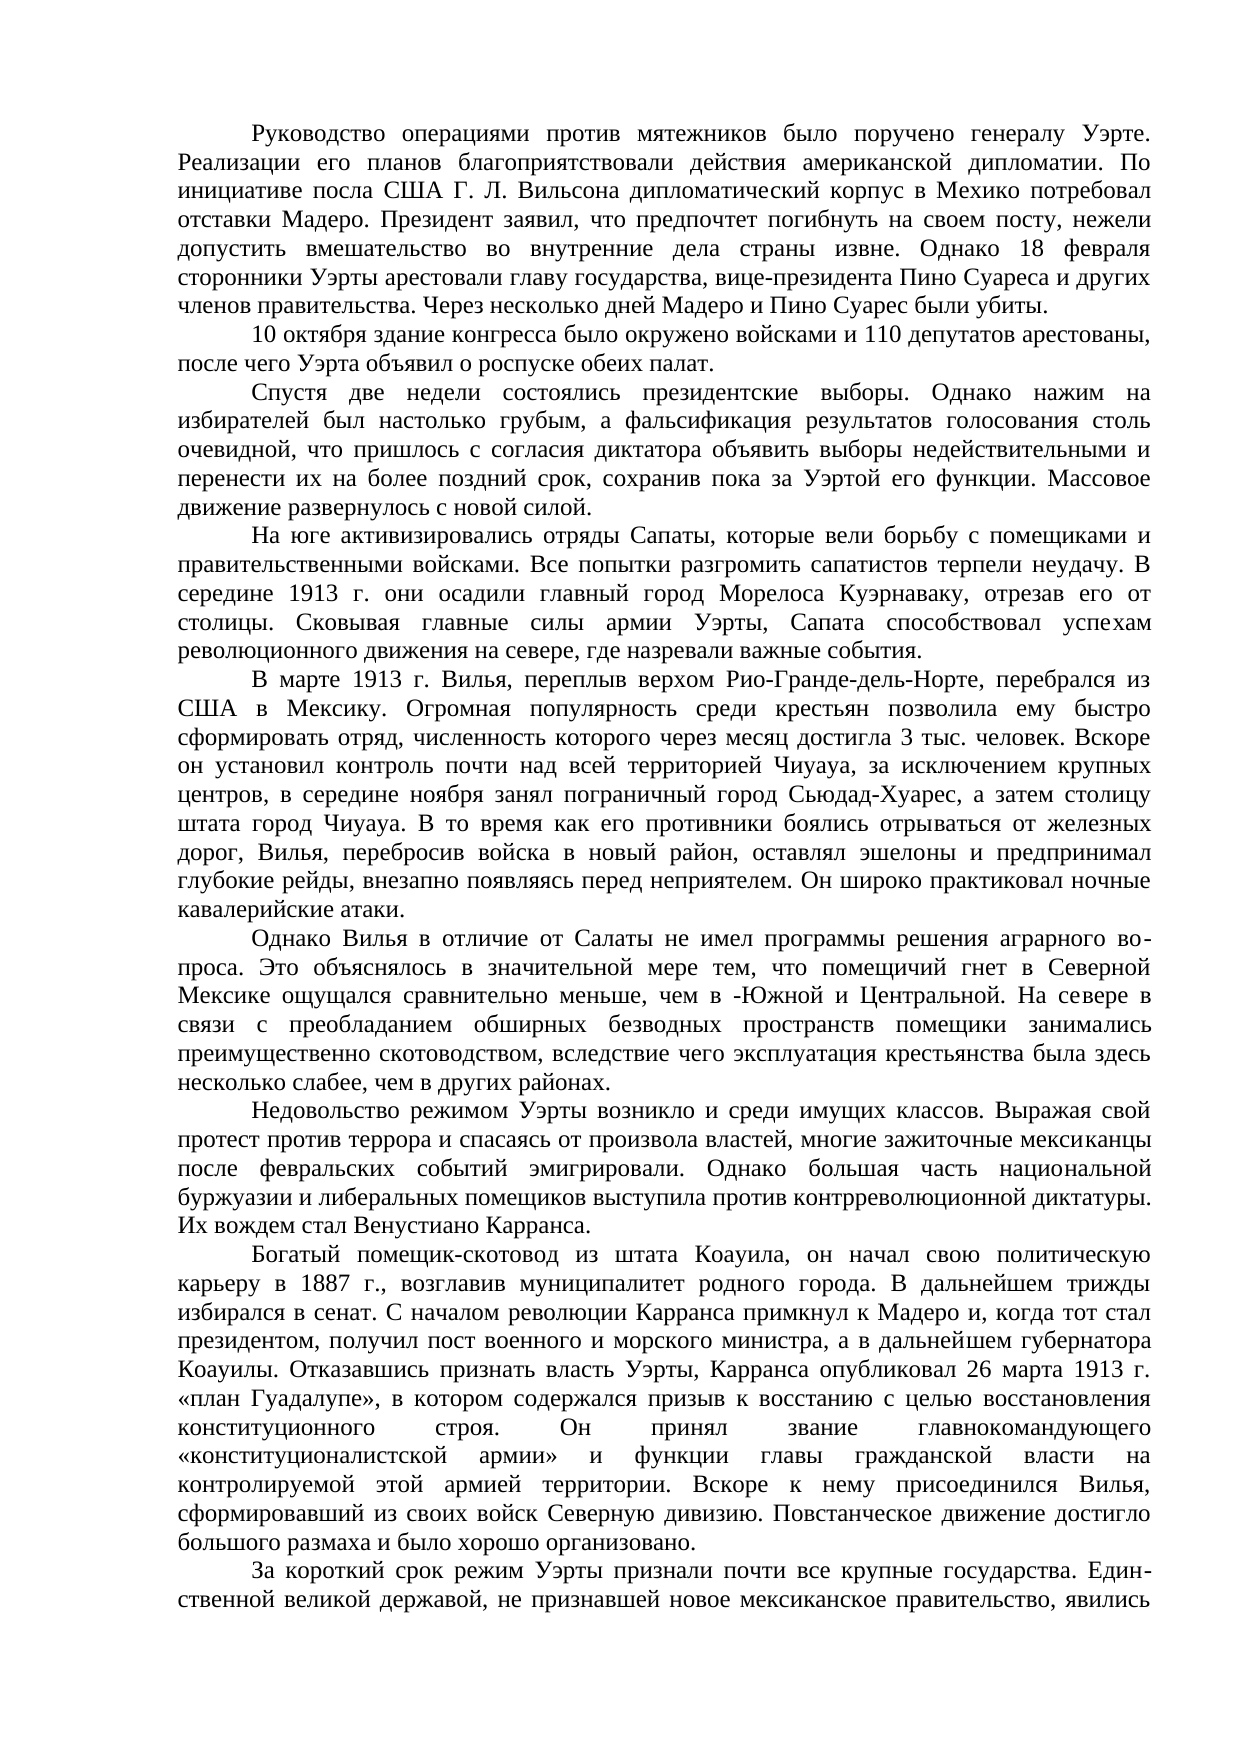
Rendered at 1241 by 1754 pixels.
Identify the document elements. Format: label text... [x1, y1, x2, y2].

text На юге активизировались отряды Сапаты, которые вели борьбу с помещиками и правительственными войсками. Все попытки разгромить сапатистов терпели неудачу. В середине 1913 г. они осадили главный город Морелоса Куэрнаваку, отрезав его от столицы. Сковывая главные силы армии Уэрты, Сапата способствовал успехам революционного движения на севере, где назревали важные события. [177, 521, 1152, 664]
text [177, 1556, 1152, 1613]
text 10 октября здание конгресса было окружено войсками и 110 депутатов арестованы, после чего Уэрта объявил о роспуске обеих палат. [177, 319, 1152, 377]
text В марте 1913 г. Вилья, переплыв верхом Рио-Гранде-дель-Норте, перебрался из США в Мексику. Огромная популярность среди крестьян позволила ему быстро сформировать отряд, численность которого через месяц достигла 3 тыс. человек. Вскоре он установил контроль почти над всей территорией Чиуауа, за исключением крупных центров, в середине ноября занял пограничный город Сьюдад-Хуарес, а затем столицу штата город Чиуауа. В то время как его противники боялись отрываться от железных дорог, Вилья, перебросив войска в новый район, оставлял эшелоны и предпринимал глубокие рейды, внезапно появляясь перед неприятелем. Он широко практиковал ночные кавалерийские атаки. [177, 664, 1152, 923]
text Богатый помещик-скотовод из штата Коауила, он начал свою политическую карьеру в 1887 г., возглавив муниципалитет родного города. В дальнейшем трижды избирался в сенат. С началом революции Карранса примкнул к Мадеро и, когда тот стал президентом, получил пост военного и морского министра, а в дальнейшем губернатора Коауилы. Отказавшись признать власть Уэрты, Карранса опубликовал 26 марта 1913 г. «план Гуадалупе», в котором содержался призыв к восстанию с целью восстановления конституционного строя. Он принял звание главнокомандующего «конституционалистской армии» и функции главы гражданской власти на контролируемой этой армией территории. Вскоре к нему присоединился Вилья, сформировавший из своих войск Северную дивизию. Повстанческое движение достигло большого размаха и было хорошо организовано. [177, 1239, 1152, 1556]
text Спустя две недели состоялись президентские выборы. Однако нажим на избирателей был настолько грубым, а фальсификация результатов голосования столь очевидной, что пришлось с согласия диктатора объявить выборы недействительными и перенести их на более поздний срок, сохранив пока за Уэртой его функции. Массовое движение развернулось с новой силой. [177, 377, 1152, 521]
text Однако Вилья в отличие от Салаты не имел программы решения аграрного вопроса. Это объяснялось в значительной мере тем, что помещичий гнет в Северной Мексике ощущался сравнительно меньше, чем в -Южной и Центральной. На севере в связи с преобладанием обширных безводных пространств помещики занимались преимущественно скотоводством, вследствие чего эксплуатация крестьянства была здесь несколько слабее, чем в других районах. [177, 923, 1152, 1096]
text Недовольство режимом Уэрты возникло и среди имущих классов. Выражая свой протест против террора и спасаясь от произвола властей, многие зажиточные мексиканцы после февральских событий эмигрировали. Однако большая часть национальной буржуазии и либеральных помещиков выступила против контрреволюционной диктатуры. Их вождем стал Венустиано Карранса. [177, 1096, 1152, 1239]
text Руководство операциями против мятежников было поручено генералу Уэрте. Реализации его планов благоприятствовали действия американской дипломатии. По инициативе посла США Г. Л. Вильсона дипломатический корпус в Мехико потребовал отставки Мадеро. Президент заявил, что предпочтет погибнуть на своем посту, нежели допустить вмешательство во внутренние дела страны извне. Однако 18 февраля сторонники Уэрты арестовали главу государства, вице-президента Пино Суареса и других членов правительства. Через несколько дней Мадеро и Пино Суарес были убиты. [177, 118, 1152, 319]
